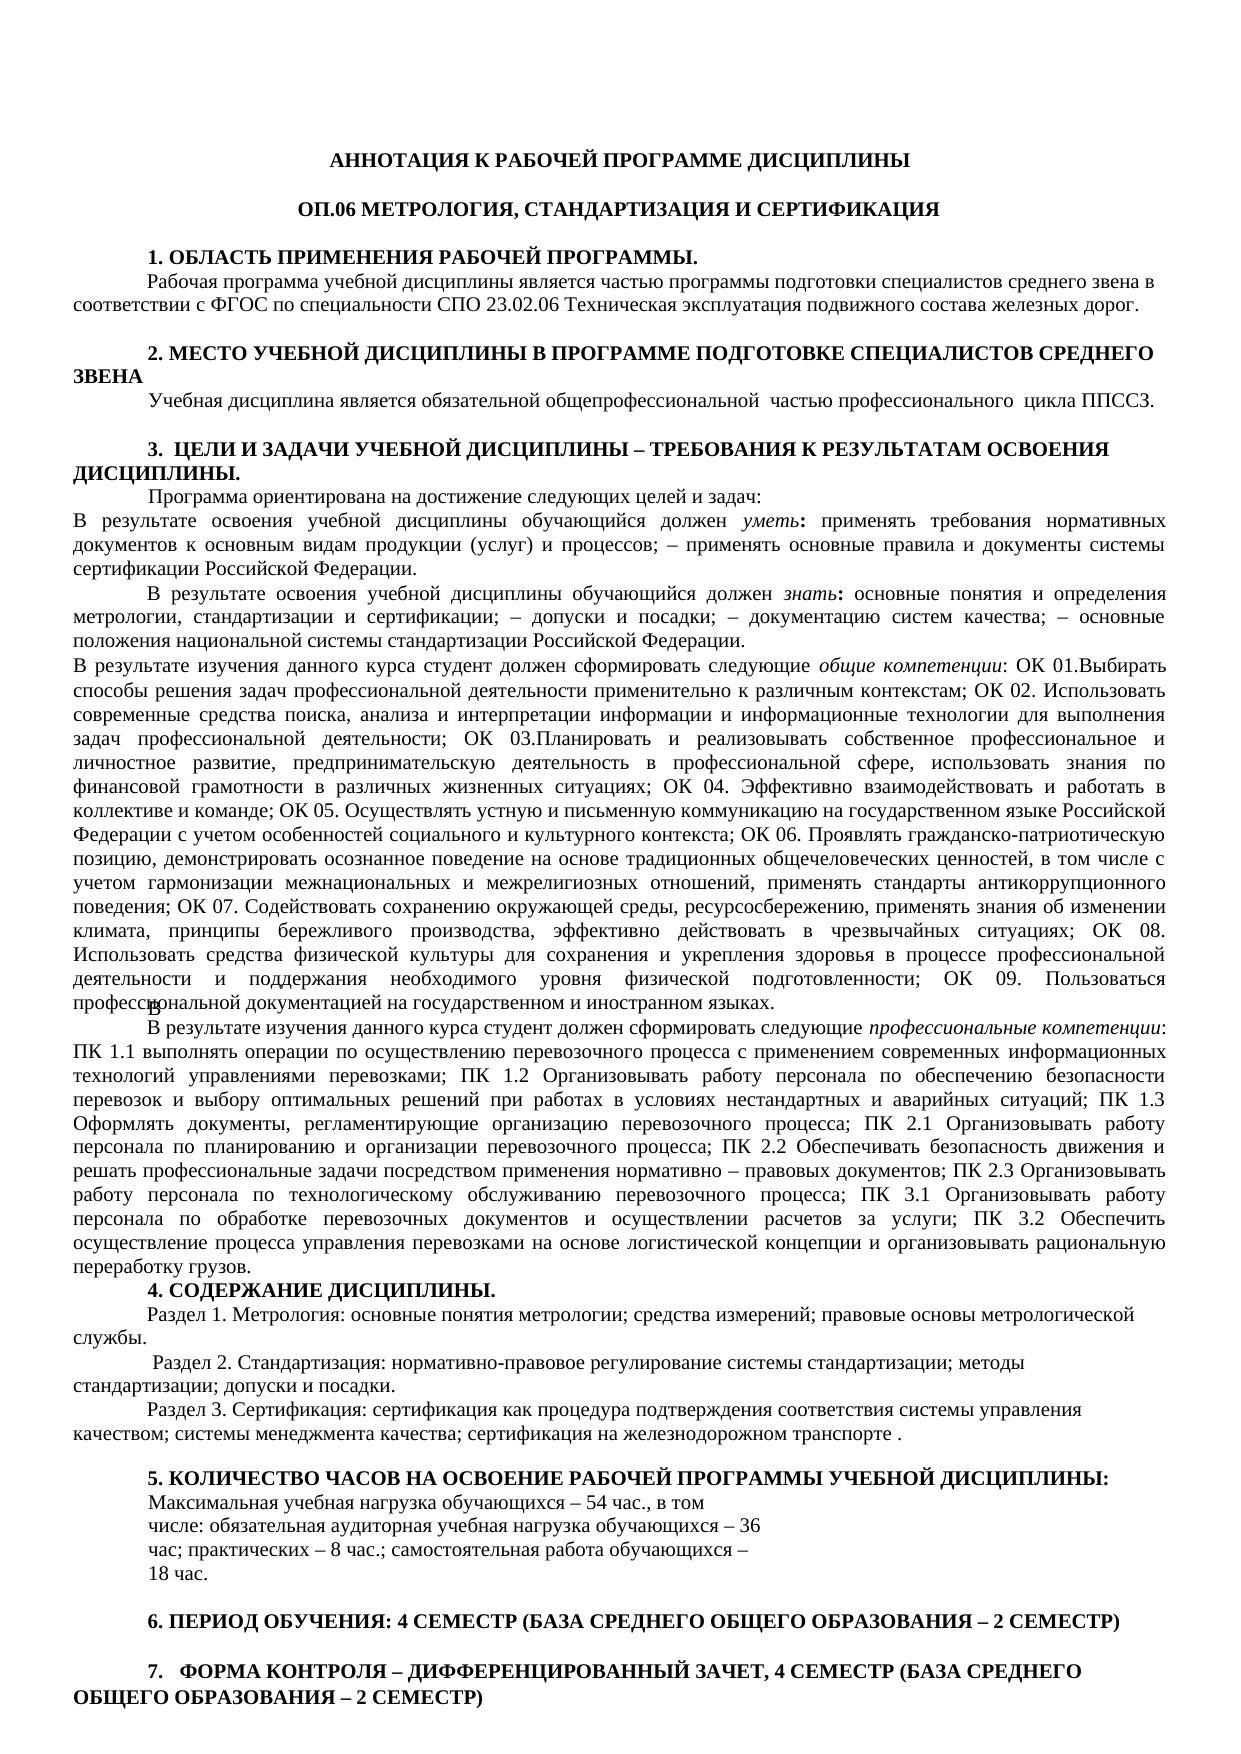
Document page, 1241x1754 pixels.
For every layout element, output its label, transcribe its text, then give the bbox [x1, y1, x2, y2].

text Максимальная учебная нагрузка обучающихся – 54 час., в том числе: обязательная аудиторная учебная нагрузка обучающихся – 36 час; практических – 8 час.; самостоятельная работа обучающихся – 18 час. [148, 1490, 764, 1585]
list КОЛИЧЕСТВО ЧАСОВ НА ОСВОЕНИЕ РАБОЧЕЙ ПРОГРАММЫ УЧЕБНОЙ ДИСЦИПЛИНЫ: [147, 1466, 1167, 1490]
text ЗВЕНА [73, 365, 1167, 388]
list МЕСТО УЧЕБНОЙ ДИСЦИПЛИНЫ В ПРОГРАММЕ ПОДГОТОВКЕ СПЕЦИАЛИСТОВ СРЕДНЕГО [147, 341, 1167, 365]
text Раздел 3. Сертификация: сертификация как процедура подтверждения соответствия системы управления качеством; системы менеджмента качества; сертификация на железнодорожном транспорте . [73, 1398, 1167, 1445]
text В результате освоения учебной дисциплины обучающийся должен уметь: применять требования нормативных документов к основным видам продукции (услуг) и процессов; – применять основные правила и документы системы сертификации Российской Федерации. [73, 509, 1167, 580]
text ОП.06 МЕТРОЛОГИЯ, СТАНДАРТИЗАЦИЯ И СЕРТИФИКАЦИЯ [73, 197, 1164, 221]
text АННОТАЦИЯ К РАБОЧЕЙ ПРОГРАММЕ ДИСЦИПЛИНЫ [73, 148, 1167, 172]
text Раздел 2. Стандартизация: нормативно-правовое регулирование системы стандартизации; методы стандартизации; допуски и посадки. [73, 1350, 1167, 1397]
text В результате освоения учебной дисциплины обучающийся должен знать: основные понятия и определения метрологии, стандартизации и сертификации; – допуски и посадки; – документацию систем качества; – основные положения национальной системы стандартизации Российской Федерации. [73, 581, 1167, 652]
text Раздел 1. Метрология: основные понятия метрологии; средства измерений; правовые основы метрологической службы. [73, 1302, 1167, 1349]
list ПЕРИОД ОБУЧЕНИЯ: 4 СЕМЕСТР (БАЗА СРЕДНЕГО ОБЩЕГО ОБРАЗОВАНИЯ – 2 СЕМЕСТР) [147, 1609, 1167, 1633]
text В результате изучения данного курса студент должен сформировать следующие профессиональные компетенции: ПК 1.1 выполнять операции по осуществлению перевозочного процесса с применением современных информационных технологий управлениями перевозками; ПК 1.2 Организовывать работу персонала по обеспечению безопасности перевозок и выбору оптимальных решений при работах в условиях нестандартных и аварийных ситуаций; ПК 1.3 Оформлять документы, регламентирующие организацию перевозочного процесса; ПК 2.1 Организовывать работу персонала по планированию и организации перевозочного процесса; ПК 2.2 Обеспечивать безопасность движения и решать профессиональные задачи посредством применения нормативно – правовых документов; ПК 2.3 Организовывать работу персонала по технологическому обслуживанию перевозочного процесса; ПК 3.1 Организовывать работу персонала по обработке перевозочных документов и осуществлении расчетов за услуги; ПК 3.2 Обеспечить осуществление процесса управления перевозками на основе логистической концепции и организовывать рациональную переработку грузов. [73, 1015, 1167, 1278]
text Рабочая программа учебной дисциплины является частью программы подготовки специалистов среднего звена в соответствии с ФГОС по специальности СПО 23.02.06 Техническая эксплуатация подвижного состава железных дорог. [73, 269, 1167, 316]
text В результате изучения данного курса студент должен сформировать следующие общие компетенции: ОК 01.Выбирать способы решения задач профессиональной деятельности применительно к различным контекстам; ОК 02. Использовать современные средства поиска, анализа и интерпретации информации и информационные технологии для выполнения задач профессиональной деятельности; ОК 03.Планировать и реализовывать собственное профессиональное и личностное развитие, предпринимательскую деятельность в профессиональной сфере, использовать знания по финансовой грамотности в различных жизненных ситуациях; ОК 04. Эффективно взаимодействовать и работать в коллективе и команде; ОК 05. Осуществлять устную и письменную коммуникацию на государственном языке Российской Федерации с учетом особенностей социального и культурного контекста; ОК 06. Проявлять гражданско-патриотическую позицию, демонстрировать осознанное поведение на основе традиционных общечеловеческих ценностей, в том числе с учетом гармонизации межнациональных и межрелигиозных отношений, применять стандарты антикоррупционного поведения; ОК 07. Содействовать сохранению окружающей среды, ресурсосбережению, применять знания об изменении климата, принципы бережливого производства, эффективно действовать в чрезвычайных ситуациях; ОК 08. Использовать средства физической культуры для сохранения и укрепления здоровья в процессе профессиональной деятельности и поддержания необходимого уровня физической подготовленности; ОК 09. Пользоваться профессиональной документацией на государственном и иностранном языках. [73, 653, 1167, 1014]
list ОБЛАСТЬ ПРИМЕНЕНИЯ РАБОЧЕЙ ПРОГРАММЫ. [147, 245, 1167, 269]
list СОДЕРЖАНИЕ ДИСЦИПЛИНЫ. [147, 1278, 1167, 1302]
text Учебная дисциплина является обязательной общепрофессиональной частью профессионального цикла ППССЗ. [148, 388, 1167, 412]
list ЦЕЛИ И ЗАДАЧИ УЧЕБНОЙ ДИСЦИПЛИНЫ – ТРЕБОВАНИЯ К РЕЗУЛЬТАТАМ ОСВОЕНИЯ ДИСЦИПЛИНЫ. [73, 438, 1167, 484]
text Программа ориентирована на достижение следующих целей и задач: [148, 484, 1167, 508]
list ФОРМА КОНТРОЛЯ – ДИФФЕРЕНЦИРОВАННЫЙ ЗАЧЕТ, 4 СЕМЕСТР (БАЗА СРЕДНЕГО ОБЩЕГО ОБРАЗОВАНИЯ – 2 СЕМЕСТР) [73, 1659, 1167, 1709]
